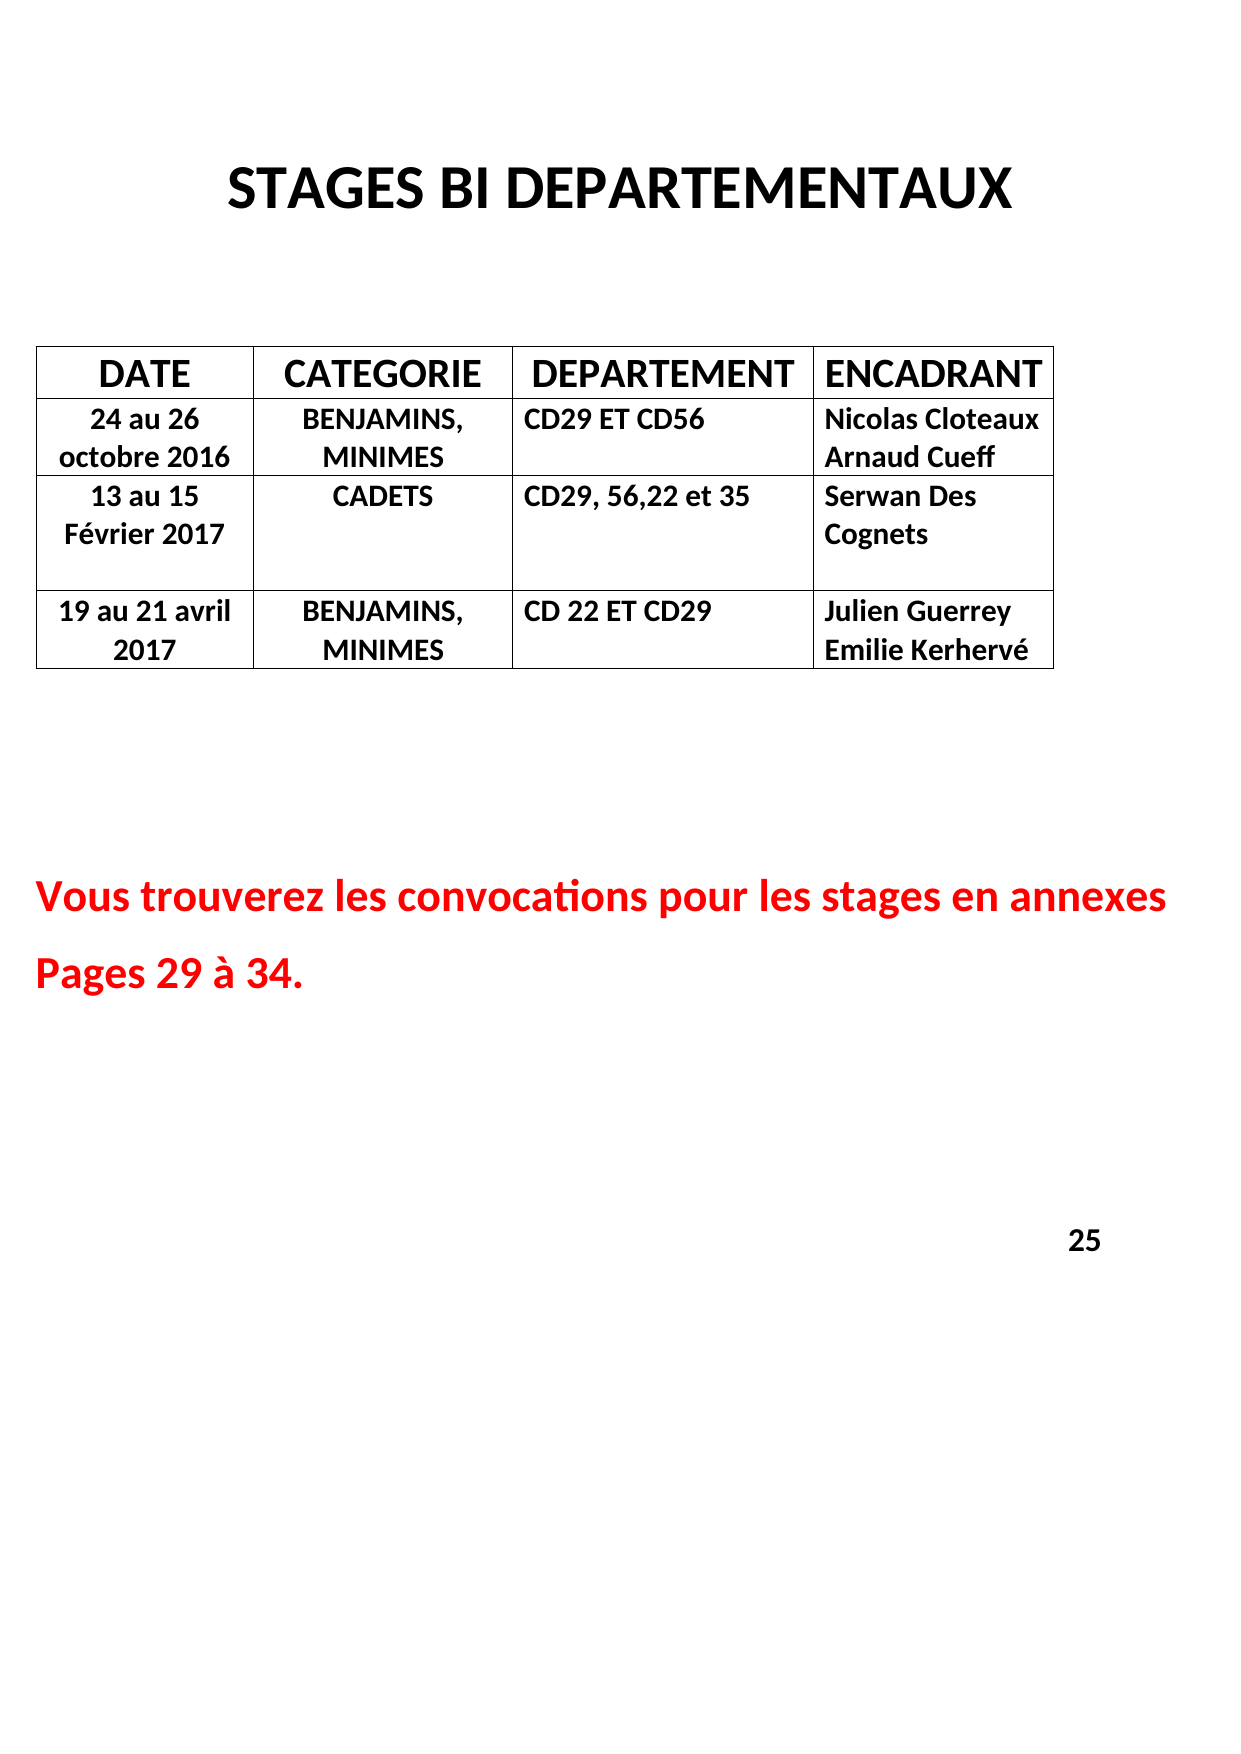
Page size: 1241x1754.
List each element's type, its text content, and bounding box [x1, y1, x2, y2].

table_header ENCADRANT [814, 347, 1053, 398]
table_cell 19 au 21 avril 2017 [37, 591, 253, 668]
text Vous trouverez les convocations pour les stages en annexes [35, 867, 1205, 923]
table_cell BENJAMINS, MINIMES [254, 591, 512, 668]
text Pages 29 à 34. [35, 944, 1205, 1000]
table_cell 24 au 26 octobre 2016 [37, 399, 253, 475]
table_cell CADETS [254, 476, 512, 590]
table_cell CD29 ET CD56 [513, 399, 813, 475]
text 25 [35, 1219, 1205, 1260]
table_cell CD 22 ET CD29 [513, 591, 813, 668]
table_header DATE [37, 347, 253, 398]
table_header DEPARTEMENT [513, 347, 813, 398]
table_cell Nicolas Cloteaux Arnaud Cueff [814, 399, 1053, 475]
table_cell CD29, 56,22 et 35 [513, 476, 813, 590]
table_cell Julien Guerrey Emilie Kerhervé [814, 591, 1053, 668]
table_cell Serwan Des Cognets [814, 476, 1053, 590]
table_cell BENJAMINS, MINIMES [254, 399, 512, 475]
text STAGES BI DEPARTEMENTAUX [35, 148, 1205, 224]
table_cell 13 au 15 Février 2017 [37, 476, 253, 590]
table_header CATEGORIE [254, 347, 512, 398]
